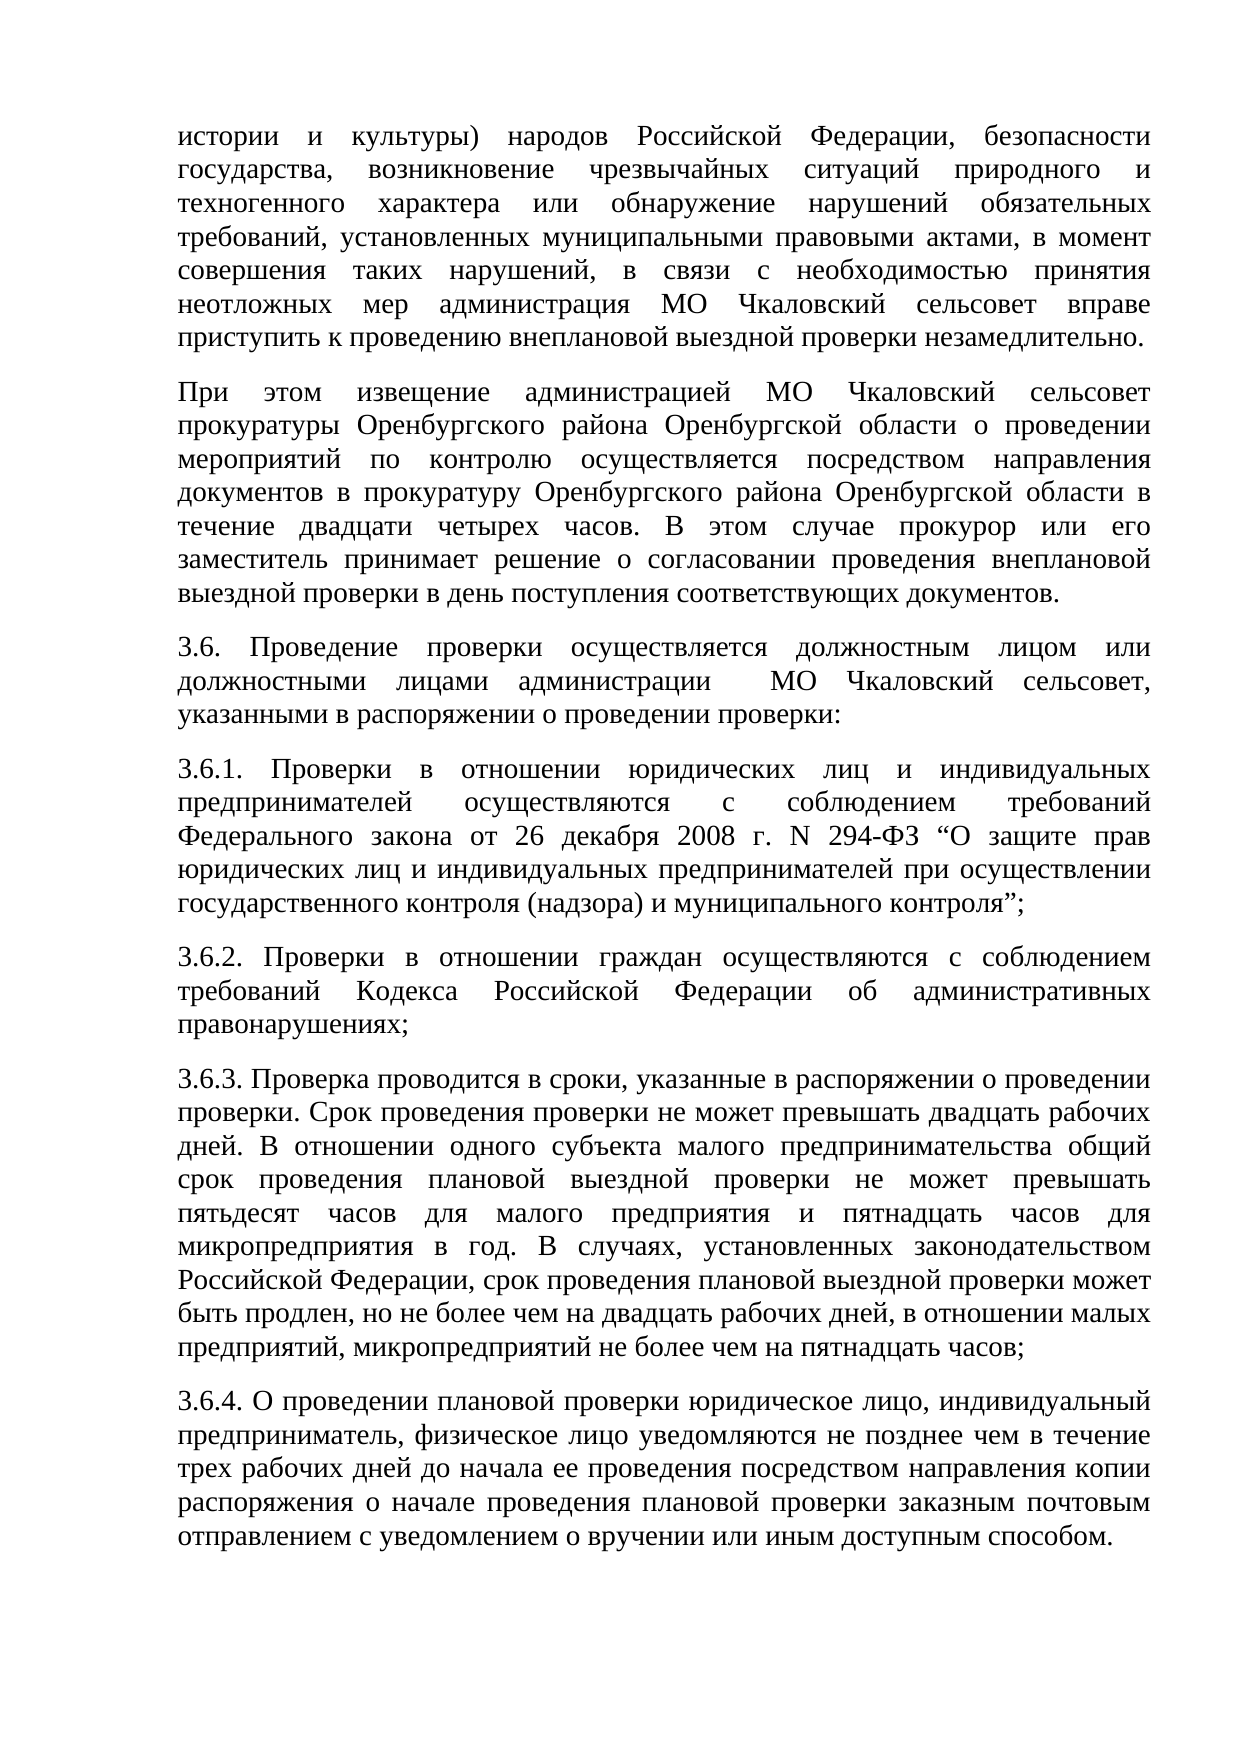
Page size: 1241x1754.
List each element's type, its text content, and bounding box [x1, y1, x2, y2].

text 3.6.1. Проверки в отношении юридических лиц и индивидуальных предпринимателей осуществляются с соблюдением требований Федерального закона от 26 декабря 2008 г. N 294-ФЗ “О защите прав юридических лиц и индивидуальных предпринимателей при осуществлении государственного контроля (надзора) и муниципального контроля”; [177, 751, 1152, 918]
text 3.6. Проведение проверки осуществляется должностным лицом или должностными лицами администрации МО Чкаловский сельсовет, указанными в распоряжении о проведении проверки: [177, 629, 1152, 730]
text 3.6.3. Проверка проводится в сроки, указанные в распоряжении о проведении проверки. Срок проведения проверки не может превышать двадцать рабочих дней. В отношении одного субъекта малого предпринимательства общий срок проведения плановой выездной проверки не может превышать пятьдесят часов для малого предприятия и пятнадцать часов для микропредприятия в год. В случаях, установленных законодательством Российской Федерации, срок проведения плановой выездной проверки может быть продлен, но не более чем на двадцать рабочих дней, в отношении малых предприятий, микропредприятий не более чем на пятнадцать часов; [177, 1061, 1152, 1363]
text 3.6.4. О проведении плановой проверки юридическое лицо, индивидуальный предприниматель, физическое лицо уведомляются не позднее чем в течение трех рабочих дней до начала ее проведения посредством направления копии распоряжения о начале проведения плановой проверки заказным почтовым отправлением с уведомлением о вручении или иным доступным способом. [177, 1383, 1152, 1551]
text При этом извещение администрацией МО Чкаловский сельсовет прокуратуры Оренбургского района Оренбургской области о проведении мероприятий по контролю осуществляется посредством направления документов в прокуратуру Оренбургского района Оренбургской области в течение двадцати четырех часов. В этом случае прокурор или его заместитель принимает решение о согласовании проведения внеплановой выездной проверки в день поступления соответствующих документов. [177, 374, 1152, 608]
text 3.6.2. Проверки в отношении граждан осуществляются с соблюдением требований Кодекса Российской Федерации об административных правонарушениях; [177, 939, 1152, 1040]
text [177, 118, 1152, 353]
